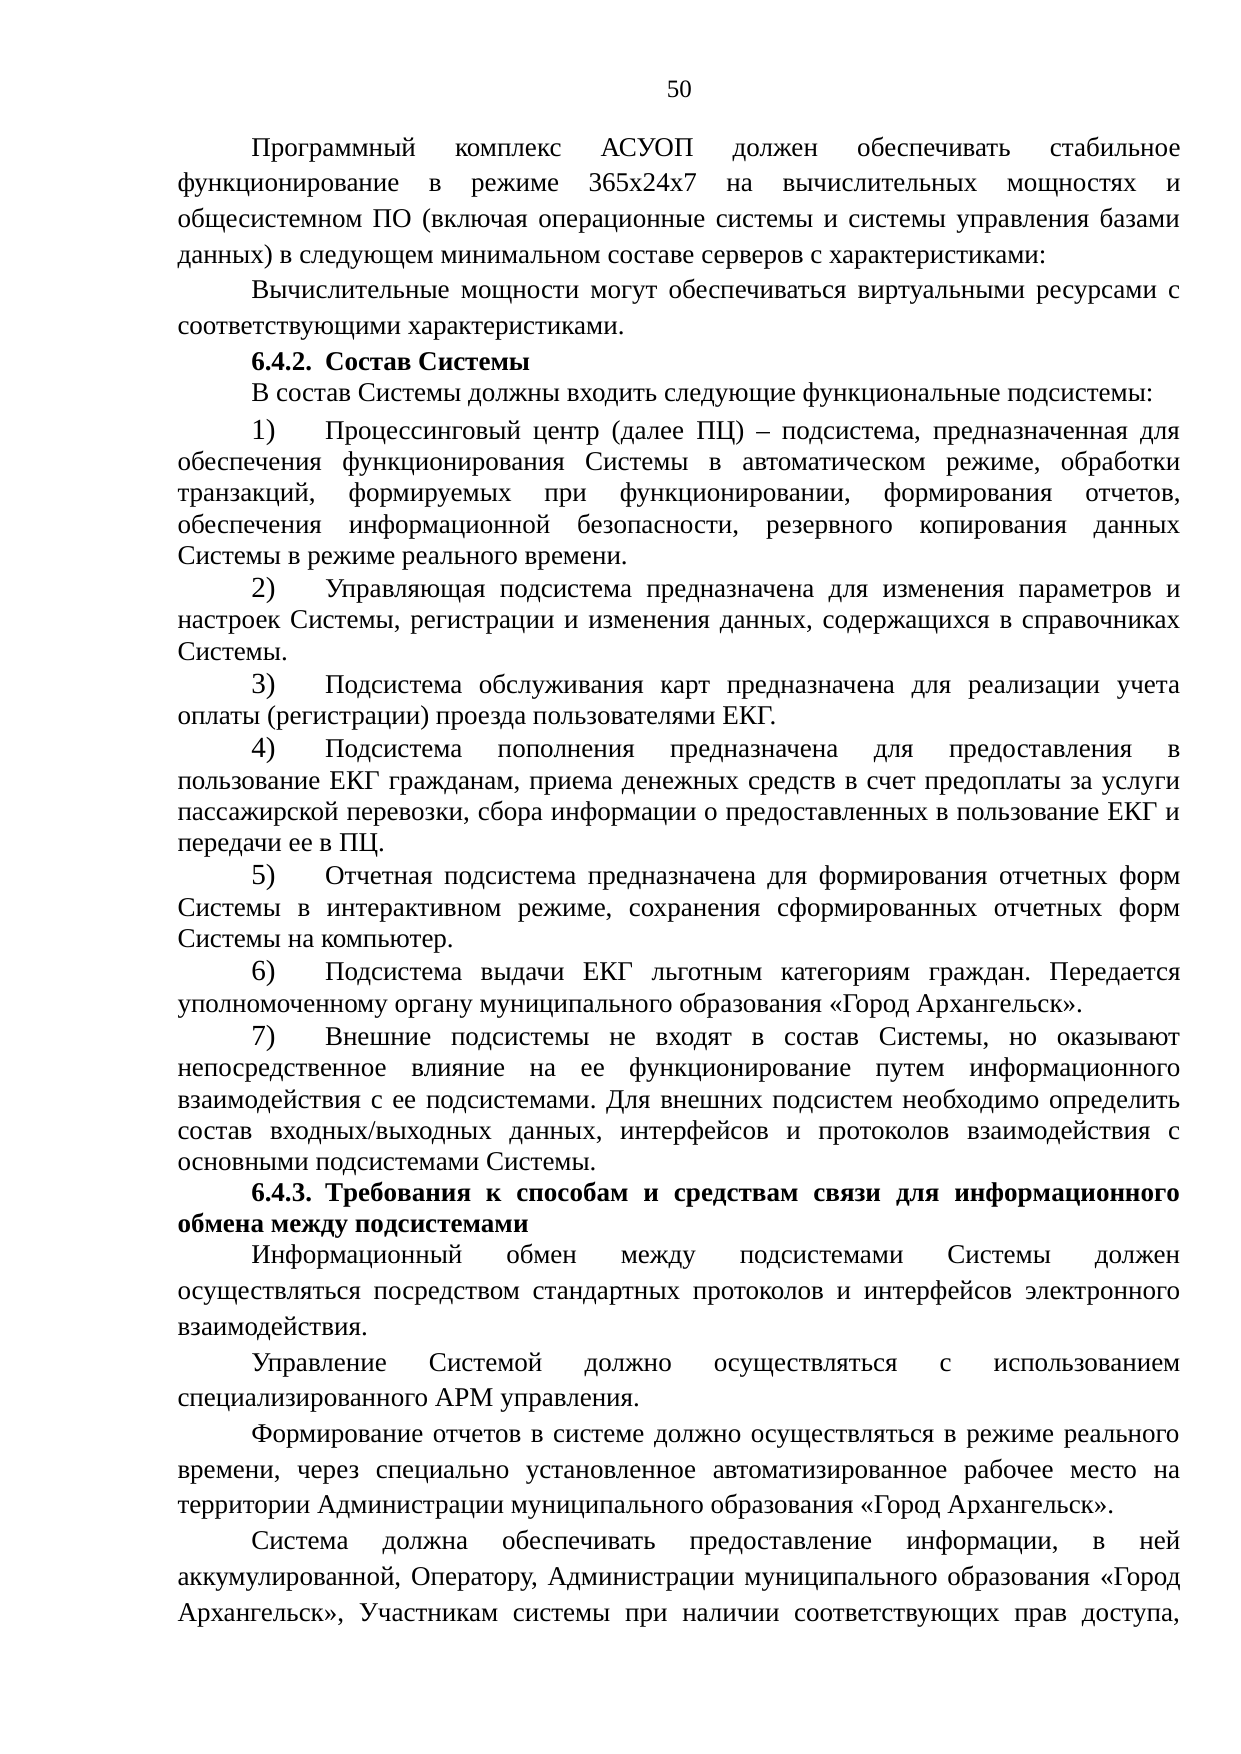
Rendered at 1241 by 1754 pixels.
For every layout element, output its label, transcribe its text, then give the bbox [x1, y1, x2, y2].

text Информационный обмен между подсистемами Системы должен осуществляться посредством стандартных протоколов и интерфейсов электронного взаимодействия. [177, 1238, 1181, 1341]
list Подсистема обслуживания карт предназначена для реализации учета оплаты (регистрации) проезда пользователями ЕКГ. [177, 666, 1181, 731]
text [177, 1524, 1181, 1627]
text Программный комплекс АСУОП должен обеспечивать стабильное функционирование в режиме 365х24х7 на вычислительных мощностях и общесистемном ПО (включая операционные системы и системы управления базами данных) в следующем минимальном составе серверов с характеристиками: [177, 131, 1181, 269]
list Внешние подсистемы не входят в состав Системы, но оказывают непосредственное влияние на ее функционирование путем информационного взаимодействия с ее подсистемами. Для внешних подсистем необходимо определить состав входных/выходных данных, интерфейсов и протоколов взаимодействия с основными подсистемами Системы. [177, 1018, 1181, 1176]
text В состав Системы должны входить следующие функциональные подсистемы: [177, 376, 1181, 407]
list Процессинговый центр (далее ПЦ) – подсистема, предназначенная для обеспечения функционирования Системы в автоматическом режиме, обработки транзакций, формируемых при функционировании, формирования отчетов, обеспечения информационной безопасности, резервного копирования данных Системы в режиме реального времени. [177, 412, 1181, 570]
list Отчетная подсистема предназначена для формирования отчетных форм Системы в интерактивном режиме, сохранения сформированных отчетных форм Системы на компьютер. [177, 857, 1181, 953]
list Управляющая подсистема предназначена для изменения параметров и настроек Системы, регистрации и изменения данных, содержащихся в справочниках Системы. [177, 570, 1181, 666]
list Состав Системы [177, 345, 1181, 376]
text Управление Системой должно осуществляться с использованием специализированного АРМ управления. [177, 1346, 1181, 1412]
list Подсистема выдачи ЕКГ льготным категориям граждан. Передается уполномоченному органу муниципального образования «Город Архангельск». [177, 953, 1181, 1018]
text Формирование отчетов в системе должно осуществляться в режиме реального времени, через специально установленное автоматизированное рабочее место на территории Администрации муниципального образования «Город Архангельск». [177, 1417, 1181, 1520]
list Требования к способам и средствам связи для информационного обмена между подсистемами [177, 1176, 1181, 1238]
list Подсистема пополнения предназначена для предоставления в пользование ЕКГ гражданам, приема денежных средств в счет предоплаты за услуги пассажирской перевозки, сбора информации о предоставленных в пользование ЕКГ и передачи ее в ПЦ. [177, 731, 1181, 857]
text Вычислительные мощности могут обеспечиваться виртуальными ресурсами с соответствующими характеристиками. [177, 273, 1181, 340]
